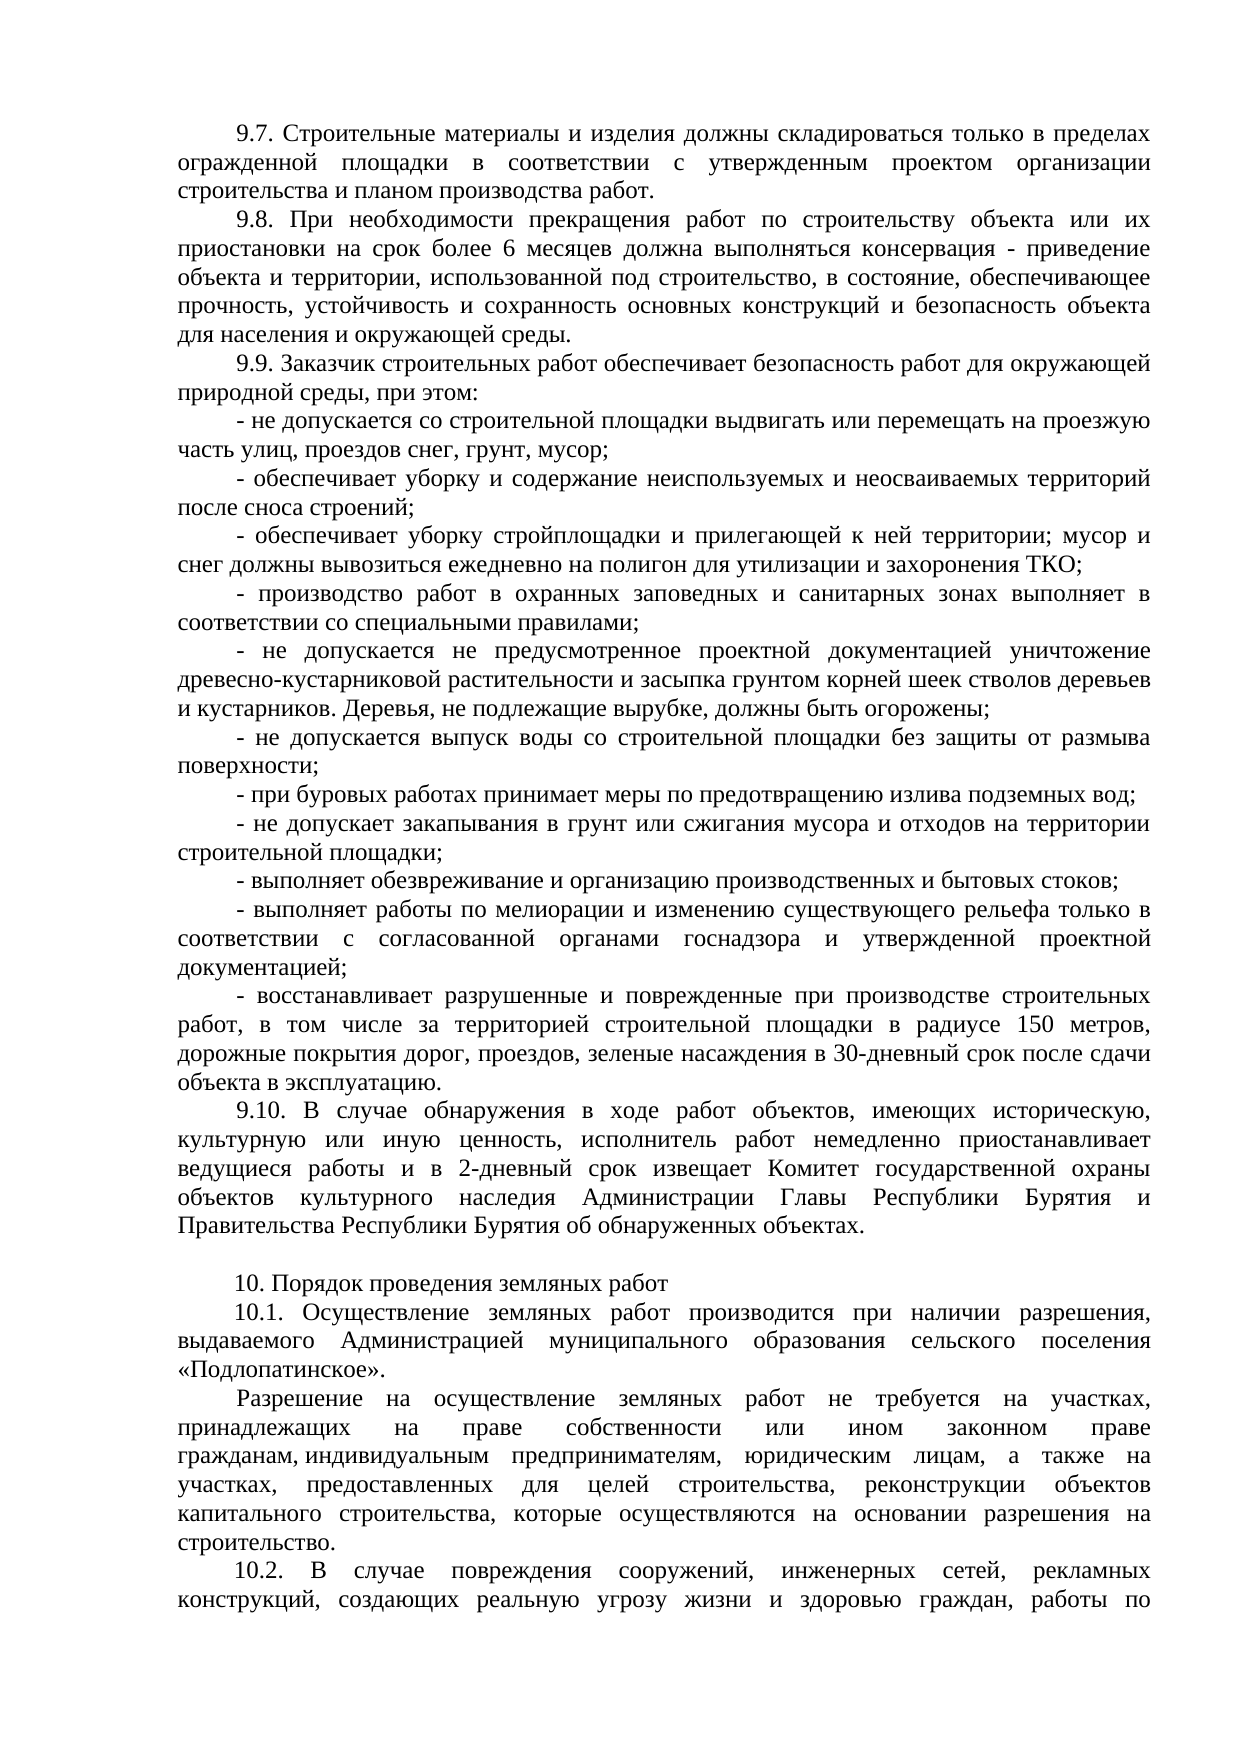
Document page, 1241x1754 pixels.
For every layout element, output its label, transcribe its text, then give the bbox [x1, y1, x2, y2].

text - не допускается со строительной площадки выдвигать или перемещать на проезжую часть улиц, проездов снег, грунт, мусор; [177, 406, 1152, 463]
text - обеспечивает уборку стройплощадки и прилегающей к ней территории; мусор и снег должны вывозиться ежедневно на полигон для утилизации и захоронения ТКО; [177, 521, 1152, 578]
text - не допускается не предусмотренное проектной документацией уничтожение древесно-кустарниковой растительности и засыпка грунтом корней шеек стволов деревьев и кустарников. Деревья, не подлежащие вырубке, должны быть огорожены; [177, 636, 1152, 722]
text 9.8. При необходимости прекращения работ по строительству объекта или их приостановки на срок более 6 месяцев должна выполняться консервация - приведение объекта и территории, использованной под строительство, в состояние, обеспечивающее прочность, устойчивость и сохранность основных конструкций и безопасность объекта для населения и окружающей среды. [177, 204, 1152, 348]
text - производство работ в охранных заповедных и санитарных зонах выполняет в соответствии со специальными правилами; [177, 578, 1152, 636]
text 9.10. В случае обнаружения в ходе работ объектов, имеющих историческую, культурную или иную ценность, исполнитель работ немедленно приостанавливает ведущиеся работы и в 2-дневный срок извещает Комитет государственной охраны объектов культурного наследия Администрации Главы Республики Бурятия и Правительства Республики Бурятия об обнаруженных объектах. [177, 1096, 1152, 1239]
text - не допускается выпуск воды со строительной площадки без защиты от размыва поверхности; [177, 722, 1152, 779]
text Разрешение на осуществление земляных работ не требуется на участках, принадлежащих на праве собственности или ином законном праве гражданам, индивидуальным предпринимателям, юридическим лицам, а также на участках, предоставленных для целей строительства, реконструкции объектов капитального строительства, которые осуществляются на основании разрешения на строительство. [177, 1383, 1152, 1556]
text - выполняет обезвреживание и организацию производственных и бытовых стоков; [177, 866, 1152, 894]
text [177, 1556, 1152, 1613]
text 10. Порядок проведения земляных работ [177, 1268, 1152, 1297]
text - выполняет работы по мелиорации и изменению существующего рельефа только в соответствии с согласованной органами госнадзора и утвержденной проектной документацией; [177, 894, 1152, 981]
text 9.9. Заказчик строительных работ обеспечивает безопасность работ для окружающей природной среды, при этом: [177, 348, 1152, 406]
text - не допускает закапывания в грунт или сжигания мусора и отходов на территории строительной площадки; [177, 808, 1152, 866]
text - обеспечивает уборку и содержание неиспользуемых и неосваиваемых территорий после сноса строений; [177, 463, 1152, 521]
text 9.7. Строительные материалы и изделия должны складироваться только в пределах огражденной площадки в соответствии с утвержденным проектом организации строительства и планом производства работ. [177, 118, 1152, 204]
text - при буровых работах принимает меры по предотвращению излива подземных вод; [177, 779, 1152, 808]
text 10.1. Осуществление земляных работ производится при наличии разрешения, выдаваемого Администрацией муниципального образования сельского поселения «Подлопатинское». [177, 1297, 1152, 1383]
text - восстанавливает разрушенные и поврежденные при производстве строительных работ, в том числе за территорией строительной площадки в радиусе 150 метров, дорожные покрытия дорог, проездов, зеленые насаждения в 30-дневный срок после сдачи объекта в эксплуатацию. [177, 981, 1152, 1096]
